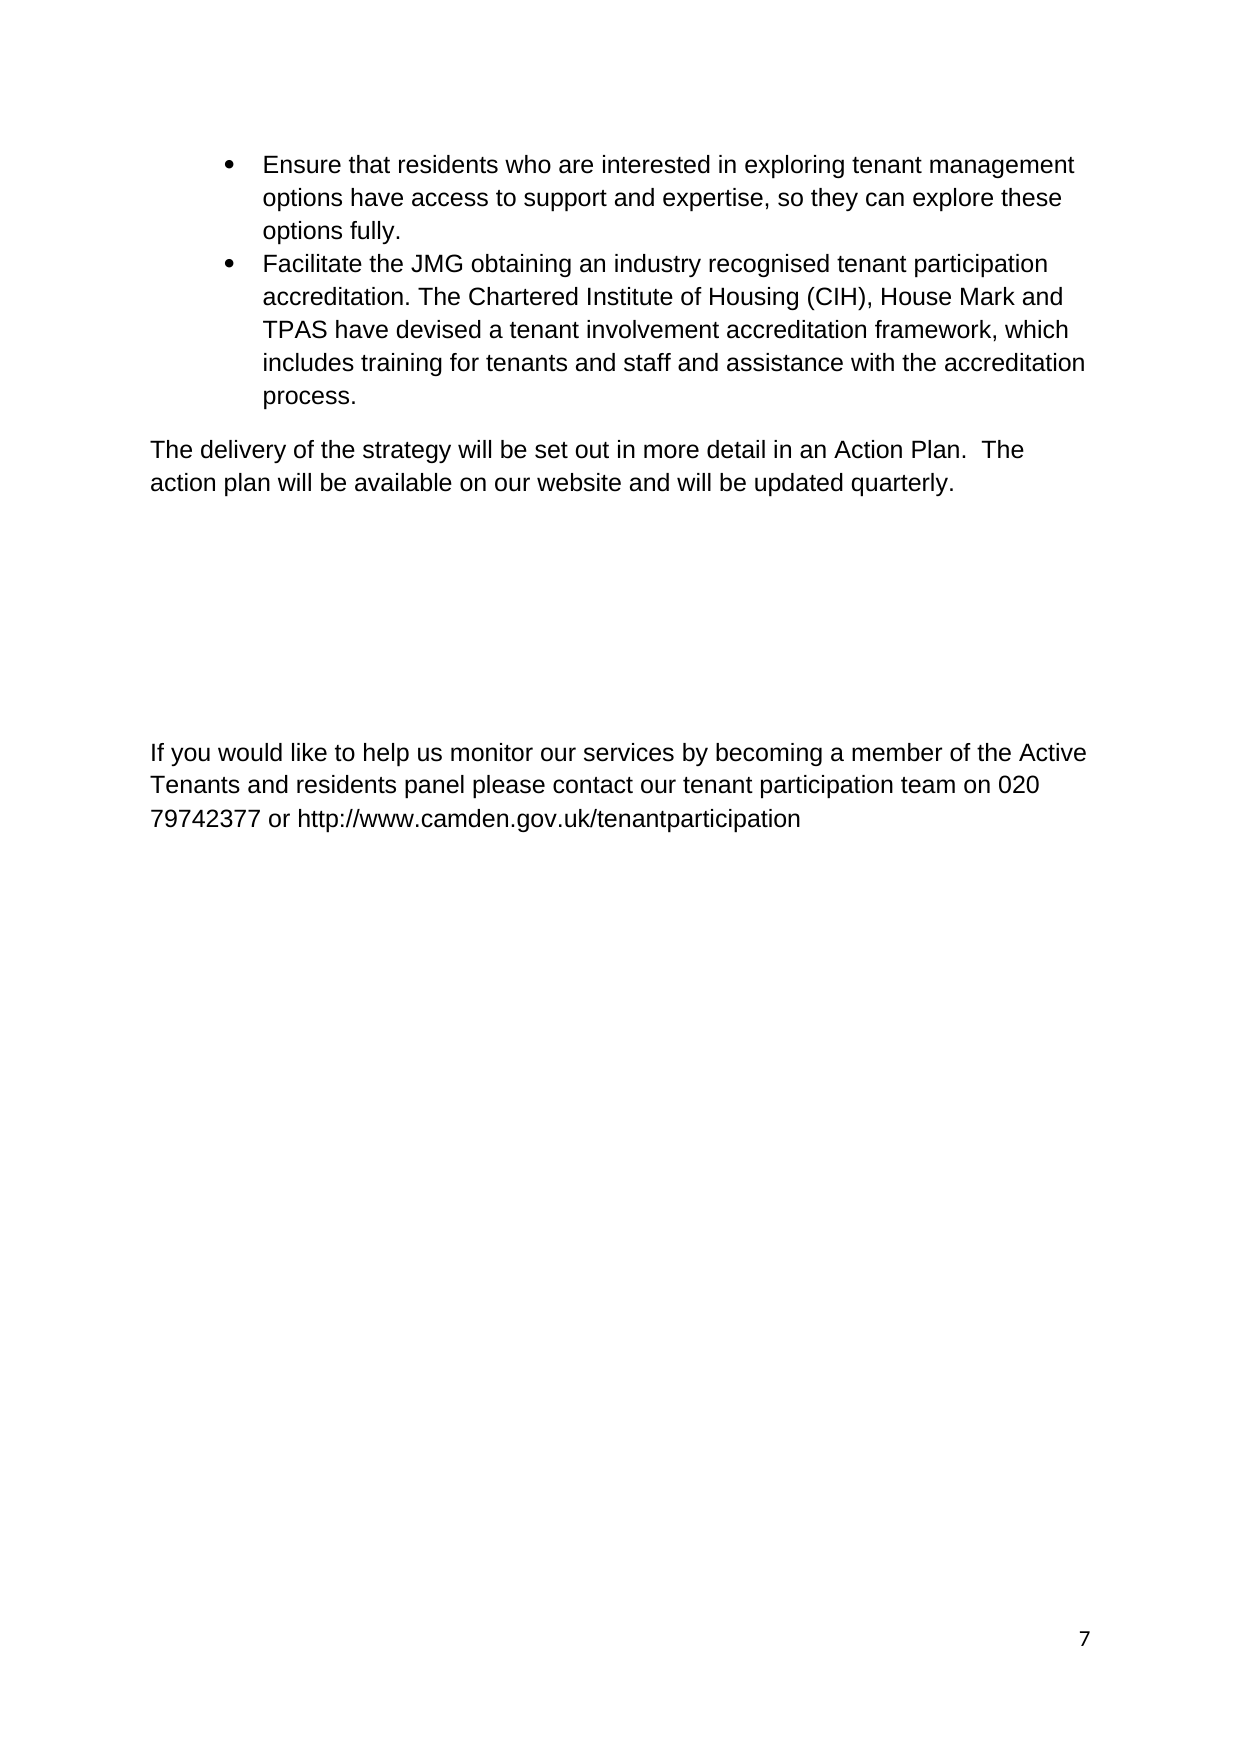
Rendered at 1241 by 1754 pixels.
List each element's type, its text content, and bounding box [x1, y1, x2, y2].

list Facilitate the JMG obtaining an industry recognised tenant participation accreditation. The Chartered Institute of Housing (CIH), House Mark and TPAS have devised a tenant involvement accreditation framework, which includes training for tenants and staff and assistance with the accreditation process. [225, 249, 1090, 410]
list Ensure that residents who are interested in exploring tenant management options have access to support and expertise, so they can explore these options fully. [225, 150, 1090, 245]
text The delivery of the strategy will be set out in more detail in an Action Plan. The action plan will be available on our website and will be updated quarterly. [150, 435, 1090, 497]
text If you would like to help us monitor our services by becoming a member of the Active Tenants and residents panel please contact our tenant participation team on 020 79742377 or http://www.camden.gov.uk/tenantparticipation [150, 737, 1090, 832]
